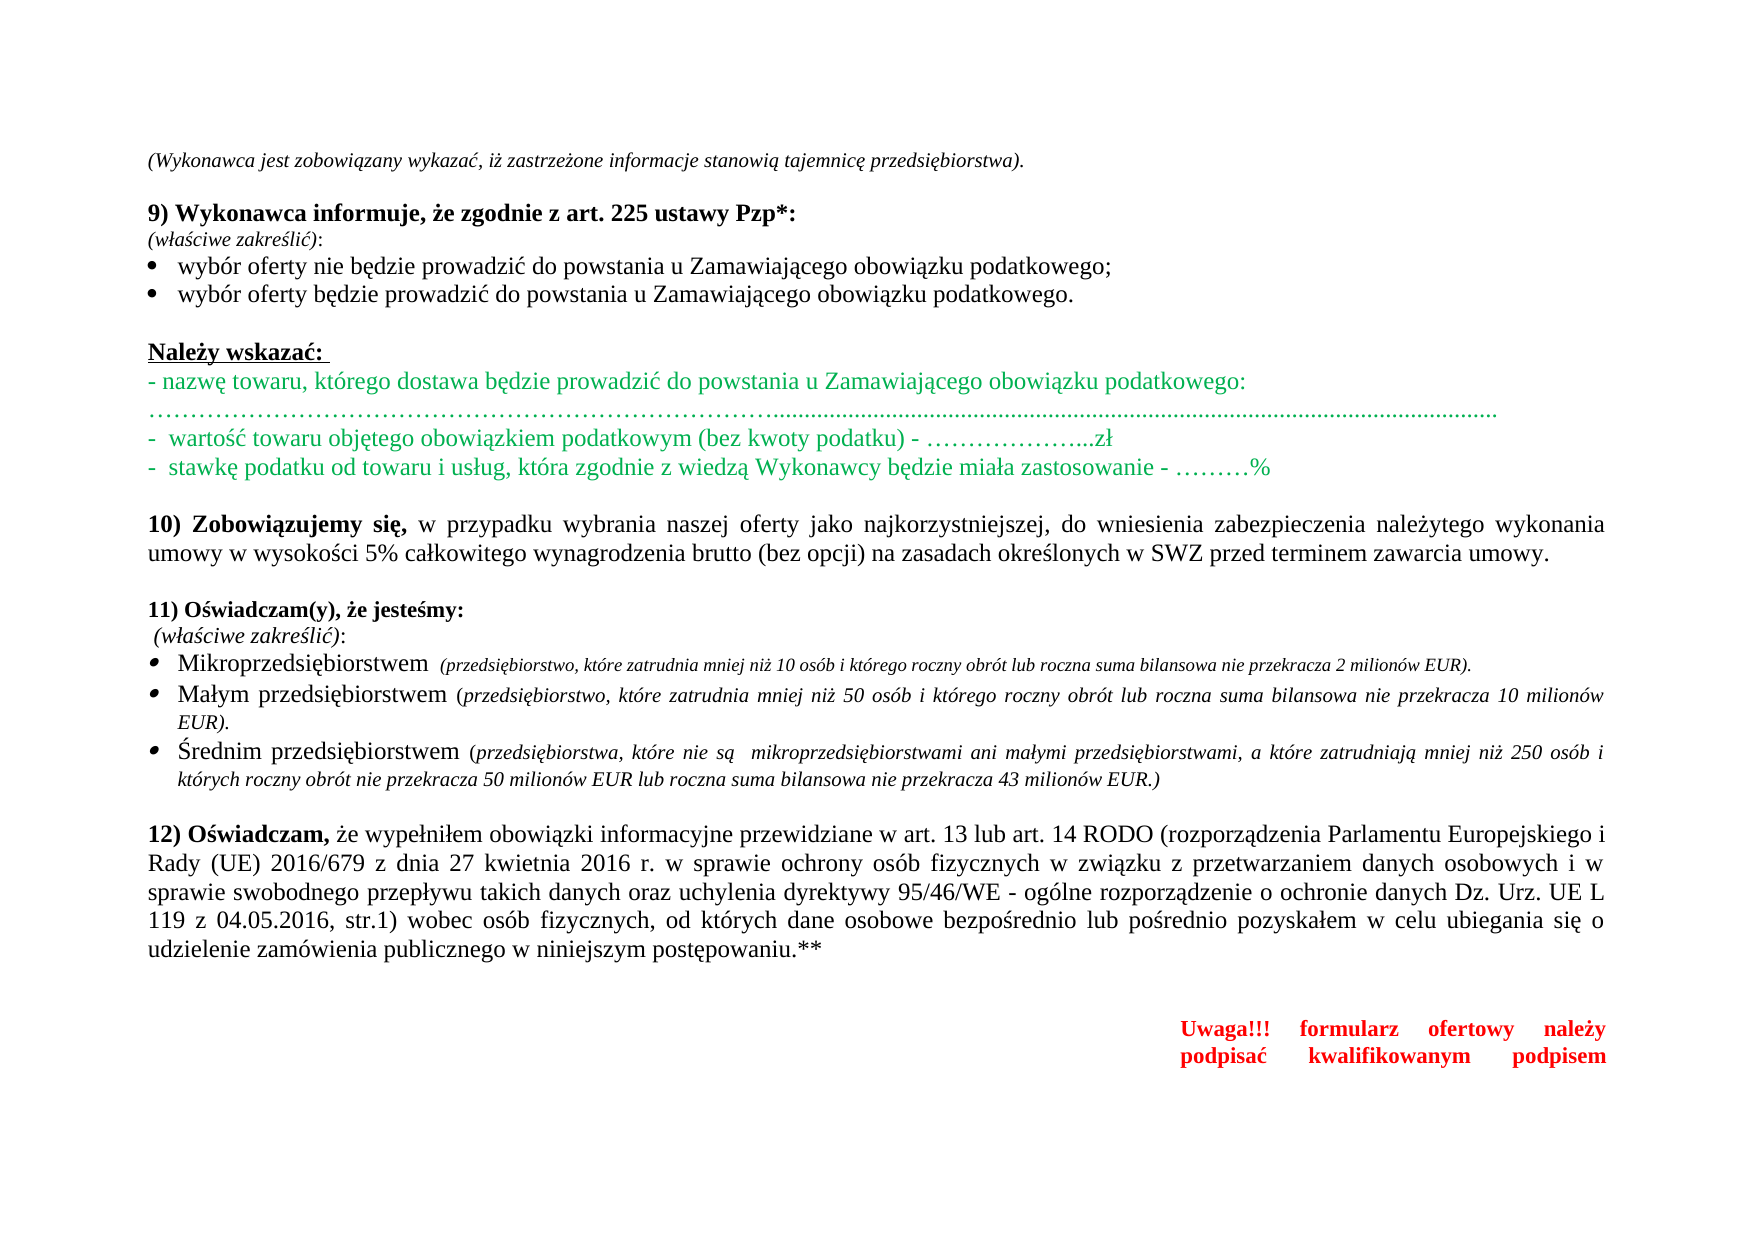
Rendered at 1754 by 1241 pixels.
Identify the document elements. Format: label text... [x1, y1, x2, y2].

text 9) Wykonawca informuje, że zgodnie z art. 225 ustawy Pzp*: [148, 198, 1606, 227]
text - stawkę podatku od towaru i usług, która zgodnie z wiedzą Wykonawcy będzie miała zastosowanie - ………% [148, 452, 1606, 481]
text (właściwe zakreślić): [148, 622, 1606, 648]
list wybór oferty będzie prowadzić do powstania u Zamawiającego obowiązku podatkowego. [148, 279, 1606, 308]
text 10) Zobowiązujemy się, w przypadku wybrania naszej oferty jako najkorzystniejszej, do wniesienia zabezpieczenia należytego wykonania umowy w wysokości 5% całkowitego wynagrodzenia brutto (bez opcji) na zasadach określonych w SWZ przed terminem zawarcia umowy. [148, 509, 1606, 567]
list Średnim przedsiębiorstwem (przedsiębiorstwa, które nie są mikroprzedsiębiorstwami ani małymi przedsiębiorstwami, a które zatrudniają mniej niż 250 osób i których roczny obrót nie przekracza 50 milionów EUR lub roczna suma bilansowa nie przekracza 43 milionów EUR.) [148, 736, 1606, 791]
text Należy wskazać: [148, 337, 1606, 366]
list Małym przedsiębiorstwem (przedsiębiorstwo, które zatrudnia mniej niż 50 osób i którego roczny obrót lub roczna suma bilansowa nie przekracza 10 milionów EUR). [148, 679, 1606, 734]
list wybór oferty nie będzie prowadzić do powstania u Zamawiającego obowiązku podatkowego; [148, 251, 1606, 279]
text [1180, 1016, 1606, 1068]
text - nazwę towaru, którego dostawa będzie prowadzić do powstania u Zamawiającego obowiązku podatkowego: ………………………………………………………………….................................................................................................................... [148, 366, 1606, 423]
text 11) Oświadczam(y), że jesteśmy: [148, 596, 1606, 622]
text (właściwe zakreślić): [148, 227, 1606, 251]
list Mikroprzedsiębiorstwem (przedsiębiorstwo, które zatrudnia mniej niż 10 osób i którego roczny obrót lub roczna suma bilansowa nie przekracza 2 milionów EUR). [148, 648, 1606, 677]
text - wartość towaru objętego obowiązkiem podatkowym (bez kwoty podatku) - ………………...zł [148, 423, 1606, 452]
text (Wykonawca jest zobowiązany wykazać, iż zastrzeżone informacje stanowią tajemnicę przedsiębiorstwa). [148, 148, 1606, 172]
text 12) Oświadczam, że wypełniłem obowiązki informacyjne przewidziane w art. 13 lub art. 14 RODO (rozporządzenia Parlamentu Europejskiego i Rady (UE) 2016/679 z dnia 27 kwietnia 2016 r. w sprawie ochrony osób fizycznych w związku z przetwarzaniem danych osobowych i w sprawie swobodnego przepływu takich danych oraz uchylenia dyrektywy 95/46/WE - ogólne rozporządzenie o ochronie danych Dz. Urz. UE L 119 z 04.05.2016, str.1) wobec osób fizycznych, od których dane osobowe bezpośrednio lub pośrednio pozyskałem w celu ubiegania się o udzielenie zamówienia publicznego w niniejszym postępowaniu.** [148, 819, 1606, 963]
